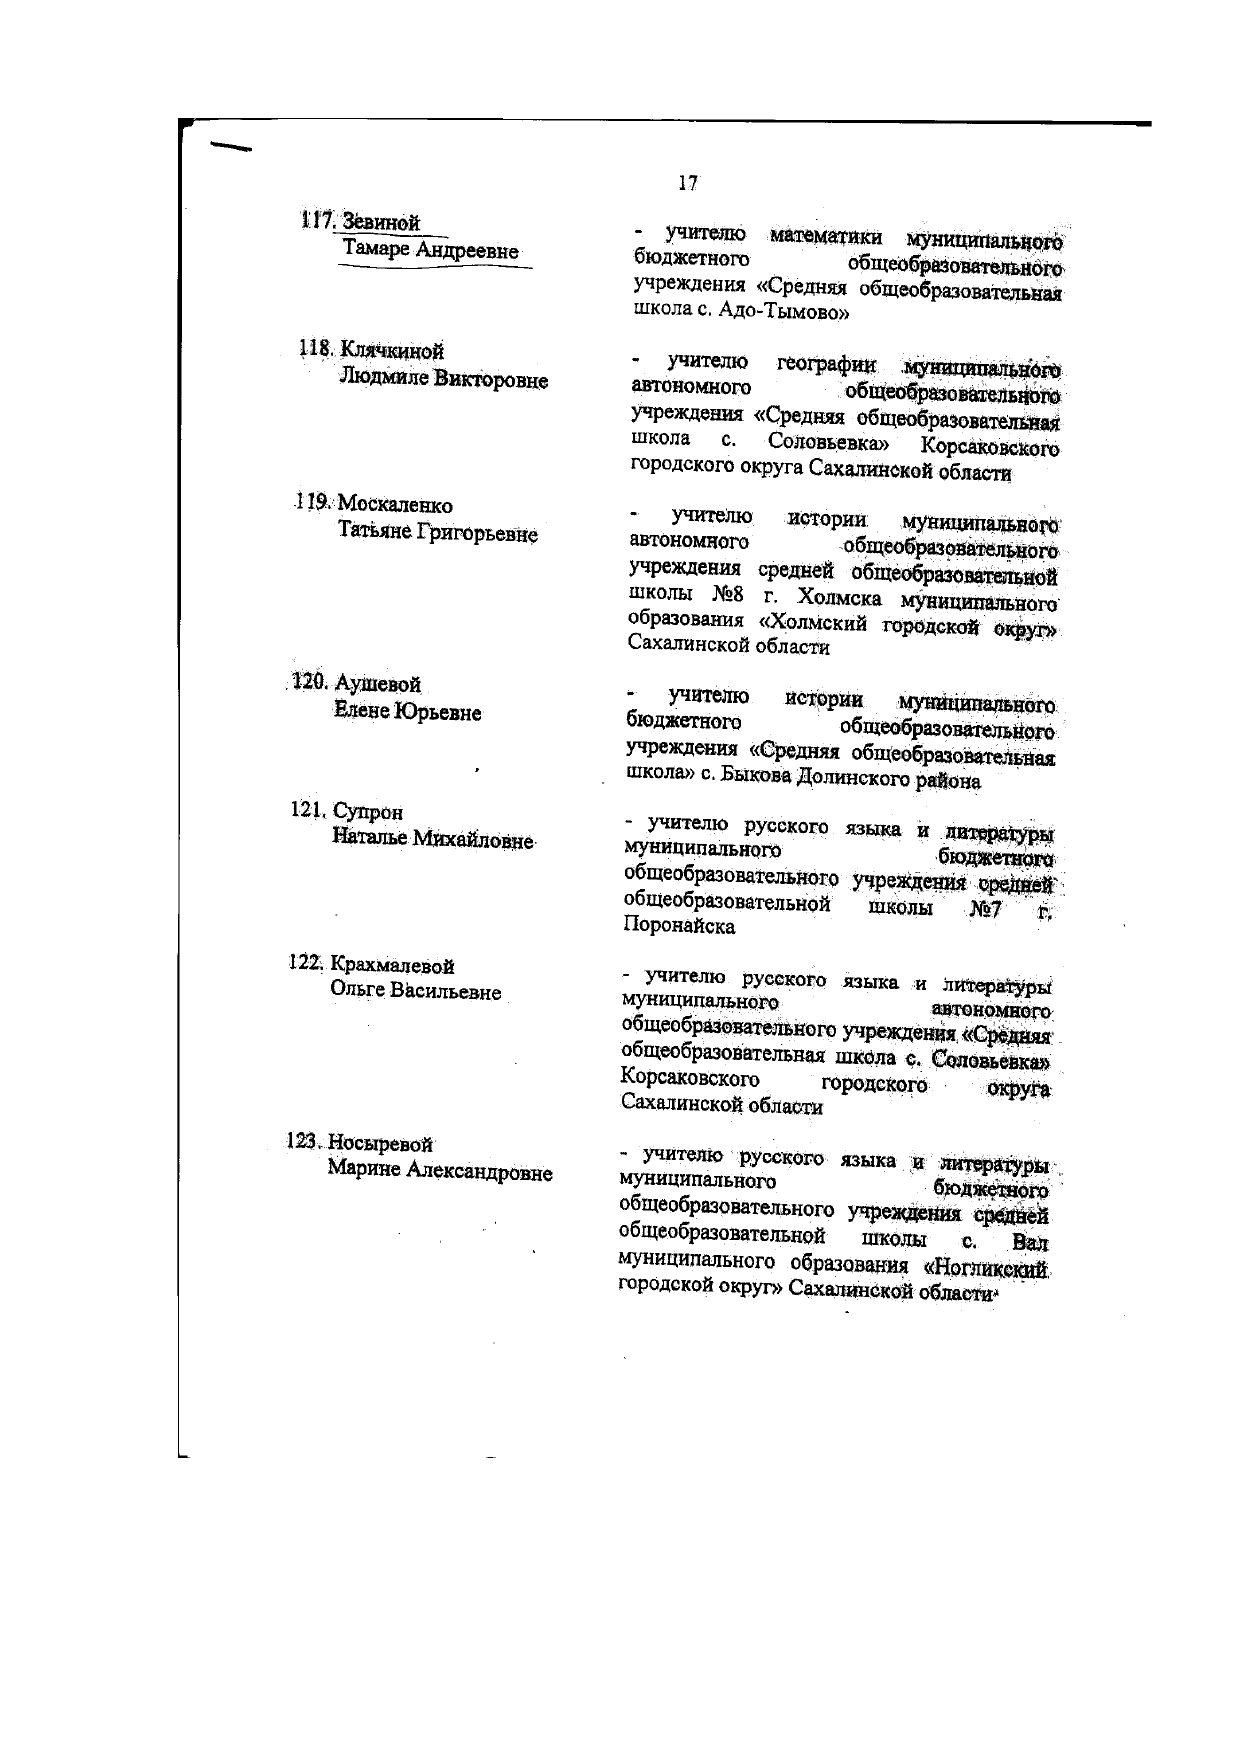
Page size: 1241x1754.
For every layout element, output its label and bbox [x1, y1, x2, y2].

picture [177, 118, 1152, 1458]
